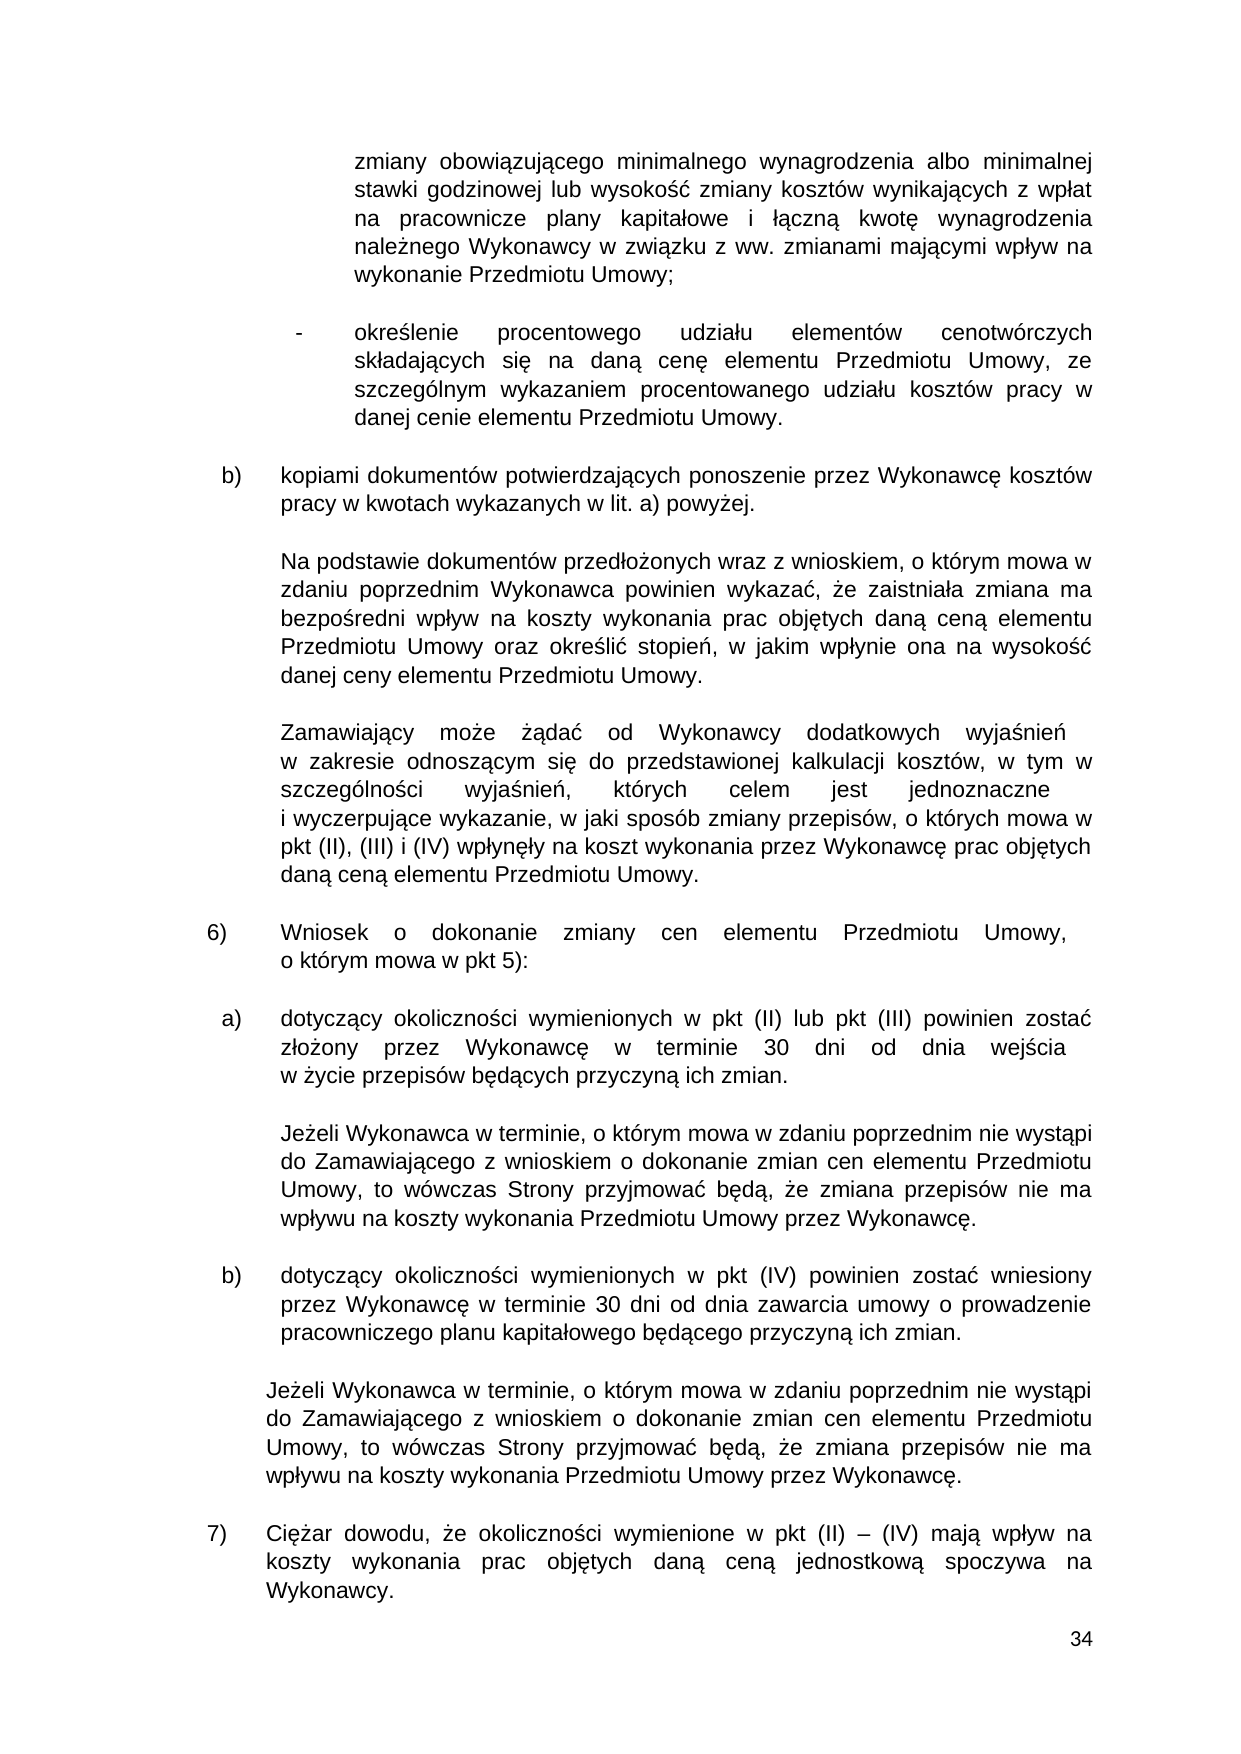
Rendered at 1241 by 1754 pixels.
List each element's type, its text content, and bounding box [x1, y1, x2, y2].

text - określenie procentowego udziału elementów cenotwórczych składających się na daną cenę elementu Przedmiotu Umowy, ze szczególnym wykazaniem procentowanego udziału kosztów pracy w danej cenie elementu Przedmiotu Umowy. [295, 319, 1093, 431]
text 7) Ciężar dowodu, że okoliczności wymienione w pkt (II) – (IV) mają wpływ na koszty wykonania prac objętych daną ceną jednostkową spoczywa na Wykonawcy. [207, 1520, 1093, 1603]
text b) kopiami dokumentów potwierdzających ponoszenie przez Wykonawcę kosztów pracy w kwotach wykazanych w lit. a) powyżej. [221, 462, 1093, 517]
text b) dotyczący okoliczności wymienionych w pkt (IV) powinien zostać wniesiony przez Wykonawcę w terminie 30 dni od dnia zawarcia umowy o prowadzenie pracowniczego planu kapitałowego będącego przyczyną ich zmian. [221, 1262, 1093, 1346]
text Jeżeli Wykonawca w terminie, o którym mowa w zdaniu poprzednim nie wystąpi do Zamawiającego z wnioskiem o dokonanie zmian cen elementu Przedmiotu Umowy, to wówczas Strony przyjmować będą, że zmiana przepisów nie ma wpływu na koszty wykonania Przedmiotu Umowy przez Wykonawcę. [266, 1377, 1093, 1489]
text Jeżeli Wykonawca w terminie, o którym mowa w zdaniu poprzednim nie wystąpi do Zamawiającego z wnioskiem o dokonanie zmian cen elementu Przedmiotu Umowy, to wówczas Strony przyjmować będą, że zmiana przepisów nie ma wpływu na koszty wykonania Przedmiotu Umowy przez Wykonawcę. [280, 1119, 1093, 1231]
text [295, 148, 1093, 288]
text Na podstawie dokumentów przedłożonych wraz z wnioskiem, o którym mowa w zdaniu poprzednim Wykonawca powinien wykazać, że zaistniała zmiana ma bezpośredni wpływ na koszty wykonania prac objętych daną ceną elementu Przedmiotu Umowy oraz określić stopień, w jakim wpłynie ona na wysokość danej ceny elementu Przedmiotu Umowy. [280, 548, 1093, 688]
text Zamawiający może żądać od Wykonawcy dodatkowych wyjaśnień w zakresie odnoszącym się do przedstawionej kalkulacji kosztów, w tym w szczególności wyjaśnień, których celem jest jednoznaczne i wyczerpujące wykazanie, w jaki sposób zmiany przepisów, o których mowa w pkt (II), (III) i (IV) wpłynęły na koszt wykonania przez Wykonawcę prac objętych daną ceną elementu Przedmiotu Umowy. [280, 719, 1093, 888]
text 6) Wniosek o dokonanie zmiany cen elementu Przedmiotu Umowy, o którym mowa w pkt 5): [207, 919, 1093, 974]
text a) dotyczący okoliczności wymienionych w pkt (II) lub pkt (III) powinien zostać złożony przez Wykonawcę w terminie 30 dni od dnia wejścia w życie przepisów będących przyczyną ich zmian. [221, 1005, 1093, 1088]
